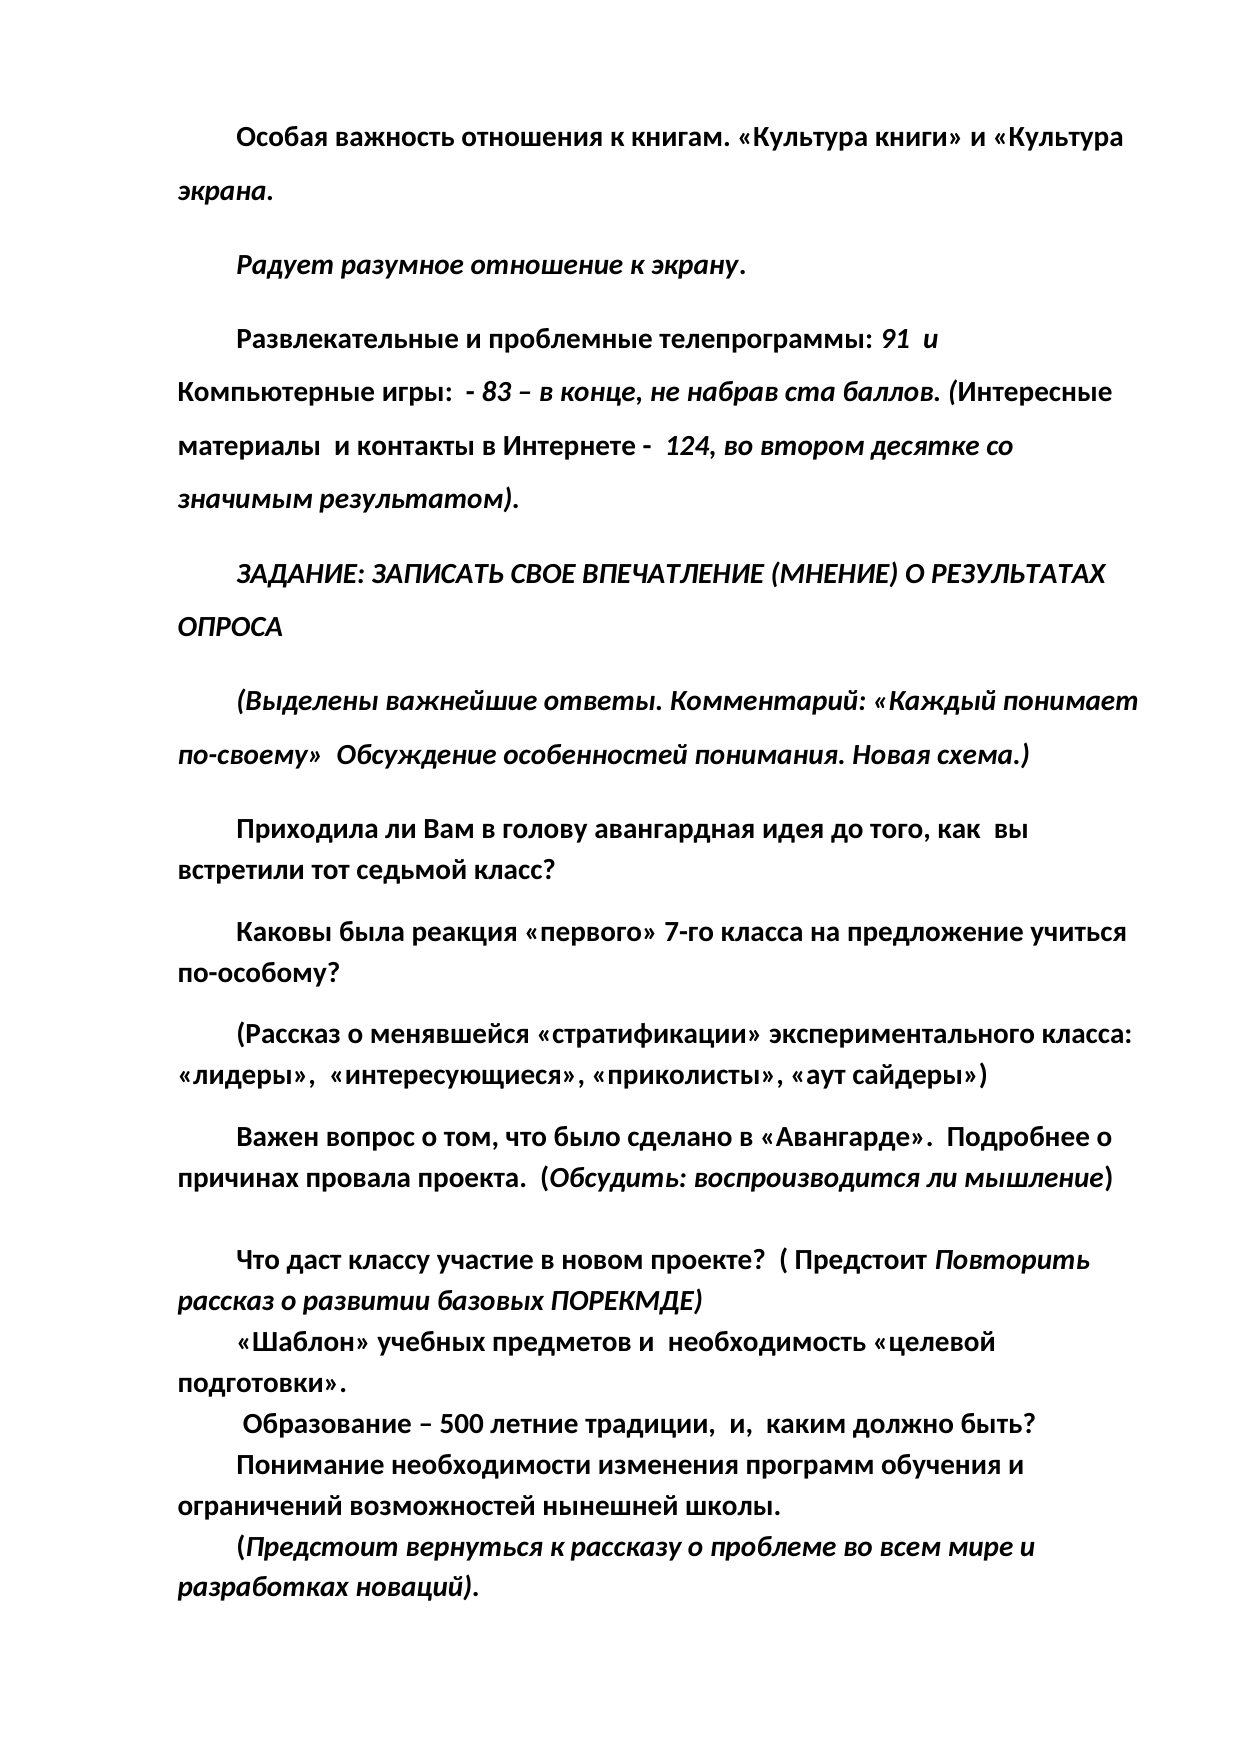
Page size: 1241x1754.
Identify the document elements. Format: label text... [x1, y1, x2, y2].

text Особая важность отношения к книгам. «Культура книги» и «Культура экрана. [177, 118, 1152, 207]
text Радует разумное отношение к экрану. [177, 246, 1152, 281]
list Понимание необходимости изменения программ обучения и ограничений возможностей нынешней школы. [177, 1446, 1152, 1522]
list Что даст классу участие в новом проекте? ( Предстоит Повторить рассказ о развитии базовых ПОРЕКМДЕ) [177, 1241, 1152, 1318]
text Приходила ли Вам в голову авангардная идея до того, как вы встретили тот седьмой класс? [177, 810, 1152, 887]
text ЗАДАНИЕ: ЗАПИСАТЬ СВОЕ ВПЕЧАТЛЕНИЕ (МНЕНИЕ) О РЕЗУЛЬТАТАХ ОПРОСА [177, 555, 1152, 644]
text (Выделены важнейшие ответы. Комментарий: «Каждый понимает по-своему» Обсуждение особенностей понимания. Новая схема.) [177, 682, 1152, 771]
list «Шаблон» учебных предметов и необходимость «целевой подготовки». [177, 1323, 1152, 1399]
text Каковы была реакция «первого» 7-го класса на предложение учиться по-особому? [177, 913, 1152, 989]
text Развлекательные и проблемные телепрограммы: 91 и Компьютерные игры: - 83 – в конце, не набрав ста баллов. (Интересные материалы и контакты в Интернете - 124, во втором десятке со значимым результатом). [177, 320, 1152, 516]
list (Предстоит вернуться к рассказу о проблеме во всем мире и разработках новаций). [177, 1528, 1152, 1604]
text (Рассказ о менявшейся «стратификации» экспериментального класса: «лидеры», «интересующиеся», «приколисты», «аут сайдеры») [177, 1016, 1152, 1092]
list Образование – 500 летние традиции, и, каким должно быть? [177, 1405, 1152, 1440]
list Важен вопрос о том, что было сделано в «Авангарде». Подробнее о причинах провала проекта. (Обсудить: воспроизводится ли мышление) [177, 1118, 1152, 1195]
